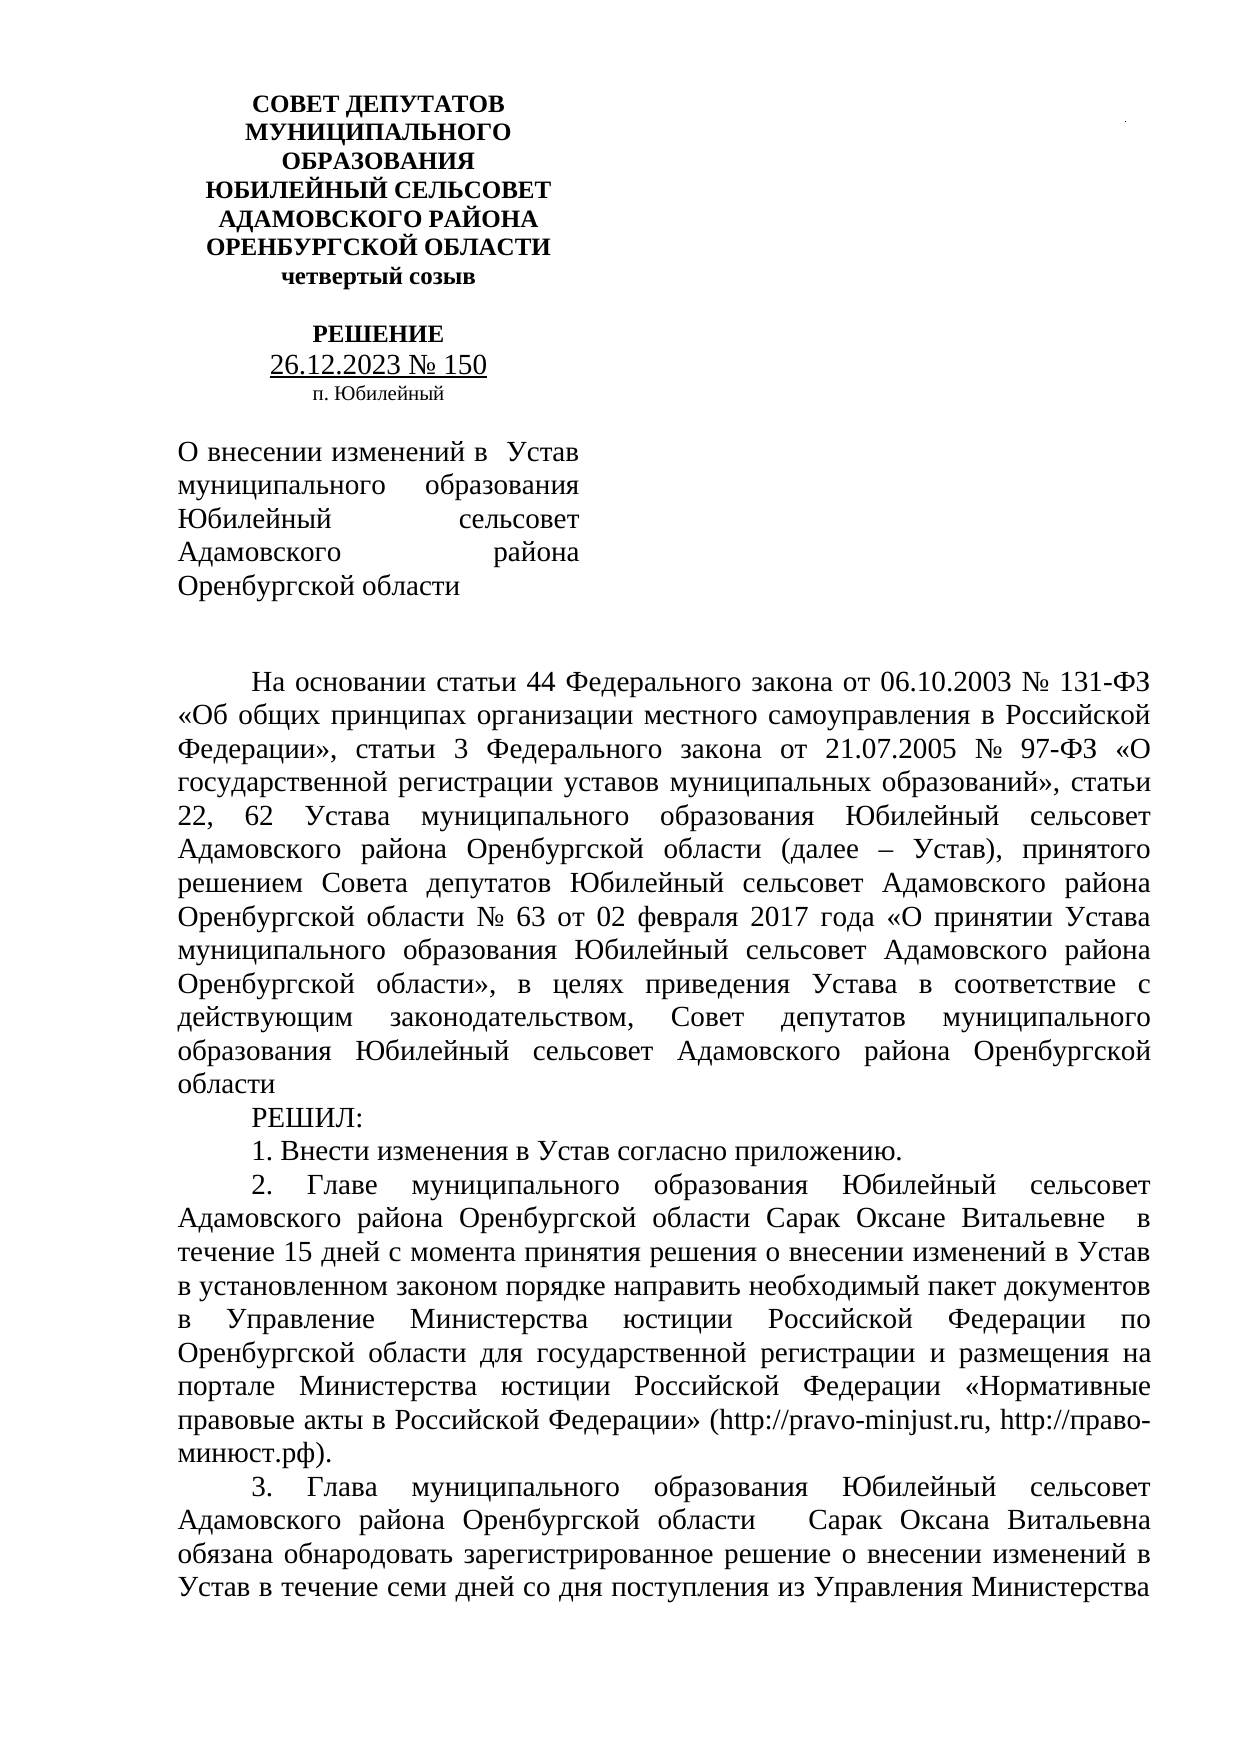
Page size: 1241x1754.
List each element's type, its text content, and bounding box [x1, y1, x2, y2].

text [177, 1469, 1152, 1603]
text На основании статьи 44 Федерального закона от 06.10.2003 № 131-ФЗ «Об общих принципах организации местного самоуправления в Российской Федерации», статьи 3 Федерального закона от 21.07.2005 № 97-ФЗ «О государственной регистрации уставов муниципальных образований», статьи 22, 62 Устава муниципального образования Юбилейный сельсовет Адамовского района Оренбургской области (далее – Устав), принятого решением Совета депутатов Юбилейный сельсовет Адамовского района Оренбургской области № 63 от 02 февраля 2017 года «О принятии Устава муниципального образования Юбилейный сельсовет Адамовского района Оренбургской области», в целях приведения Устава в соответствие с действующим законодательством, Совет депутатов муниципального образования Юбилейный сельсовет Адамовского района Оренбургской области [177, 664, 1152, 1100]
text 1. Внести изменения в Устав согласно приложению. [177, 1133, 1152, 1167]
text 2. Главе муниципального образования Юбилейный сельсовет Адамовского района Оренбургской области Сарак Оксане Витальевне в течение 15 дней с момента принятия решения о внесении изменений в Устав в установленном законом порядке направить необходимый пакет документов в Управление Министерства юстиции Российской Федерации по Оренбургской области для государственной регистрации и размещения на портале Министерства юстиции Российской Федерации «Нормативные правовые акты в Российской Федерации» (http://pravo-minjust.ru, http://право-минюст.рф). [177, 1167, 1152, 1469]
table_header СОВЕТ ДЕПУТАТОВ МУНИЦИПАЛЬНОГО ОБРАЗОВАНИЯ ЮБИЛЕЙНЫЙ СЕЛЬСОВЕТ АДАМОВСКОГО РАЙОНА ОРЕНБУРГСКОЙ ОБЛАСТИ четвертый созыв РЕШЕНИЕ 26.12.2023 № 150 п. Юбилейный О внесении изменений в Устав муниципального образования Юбилейный сельсовет Адамовского района Оренбургской области [166, 89, 591, 635]
text РЕШИЛ: [177, 1100, 1152, 1133]
